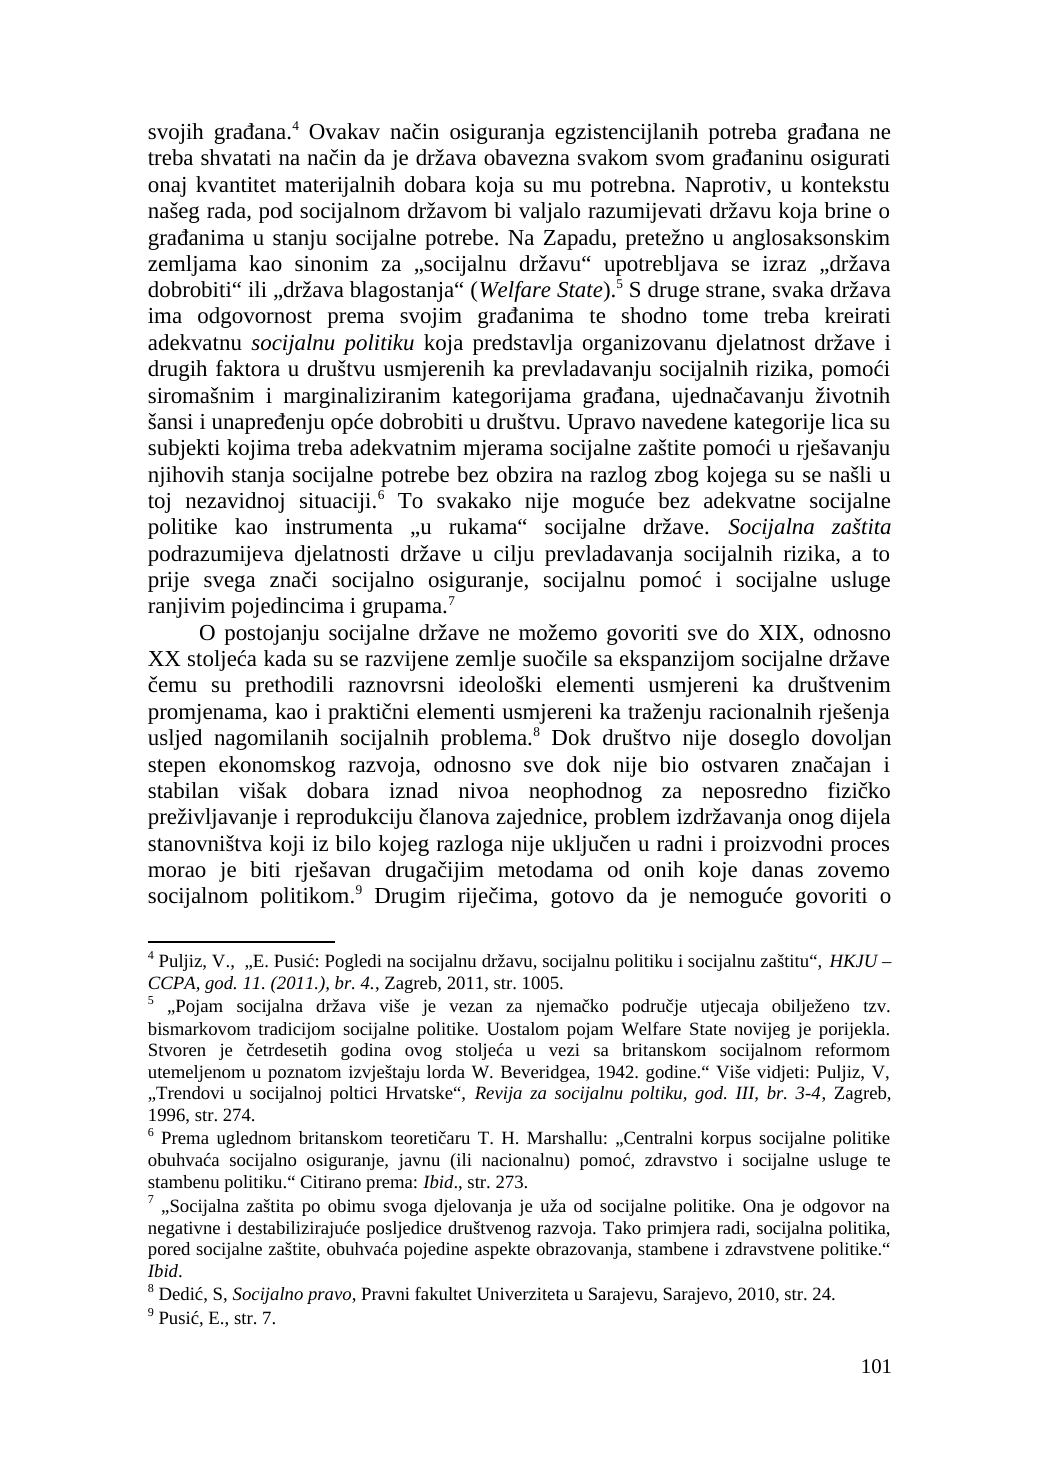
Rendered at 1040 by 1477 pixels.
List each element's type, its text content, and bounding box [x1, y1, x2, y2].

text Socijalna država je tip države koja je razvila pravno-institucionalni okvir za kontinuirano djelovanje na socijalnom području, odnosno to je ona država koja je na sebe preuzela odgovornost za osiguranje osnovnih egzistencijalnih potreba svojih građana. Ovakav način osiguranja egzistencijlanih potreba građana ne treba shvatati na način da je država obavezna svakom svom građaninu osigurati onaj kvantitet materijalnih dobara koja su mu potrebna. Naprotiv, u kontekstu našeg rada, pod socijalnom državom bi valjalo razumijevati državu koja brine o građanima u stanju socijalne potrebe. Na Zapadu, pretežno u anglosaksonskim zemljama kao sinonim za „socijalnu državu“ upotrebljava se izraz „država dobrobiti“ ili „država blagostanja“ (Welfare State). S druge strane, svaka država ima odgovornost prema svojim građanima te shodno tome treba kreirati adekvatnu socijalnu politiku koja predstavlja organizovanu djelatnost države i drugih faktora u društvu usmjerenih ka prevladavanju socijalnih rizika, pomoći siromašnim i marginaliziranim kategorijama građana, ujednačavanju životnih šansi i unapređenju opće dobrobiti u društvu. Upravo navedene kategorije lica su subjekti kojima treba adekvatnim mjerama socijalne zaštite pomoći u rješavanju njihovih stanja socijalne potrebe bez obzira na razlog zbog kojega su se našli u toj nezavidnoj situaciji. To svakako nije moguće bez adekvatne socijalne politike kao instrumenta „u rukama“ socijalne države. Socijalna zaštita podrazumijeva djelatnosti države u cilju prevladavanja socijalnih rizika, a to prije svega znači socijalno osiguranje, socijalnu pomoć i socijalne usluge ranjivim pojedincima i grupama. [148, 118, 892, 619]
text O postojanju socijalne države ne možemo govoriti sve do XIX, odnosno XX stoljeća kada su se razvijene zemlje suočile sa ekspanzijom socijalne države čemu su prethodili raznovrsni ideološki elementi usmjereni ka društvenim promjenama, kao i praktični elementi usmjereni ka traženju racionalnih rješenja usljed nagomilanih socijalnih problema. Dok društvo nije doseglo dovoljan stepen ekonomskog razvoja, odnosno sve dok nije bio ostvaren značajan i stabilan višak dobara iznad nivoa neophodnog za neposredno fizičko preživljavanje i reprodukciju članova zajednice, problem izdržavanja onog dijela stanovništva koji iz bilo kojeg razloga nije uključen u radni i proizvodni proces morao je biti rješavan drugačijim metodama od onih koje danas zovemo socijalnom politikom. Drugim riječima, gotovo da je nemoguće govoriti o postojanju bilo kakvog oblika socijalne države koja je iskazivala poseban senzibilitet prema socijalno osjetljivim kategorijama stanovništva, od prvobitne zajednice do modernog doba. U srednjem vijeku, solidarnost se uglavnom iskazivala unutar porodice, susjedstava, gildi, esnafa, lokalnih zajednica i religioznih grupa. Bez namjere da umanjimo značaj takvih interakcija solidarnog karaktera, njihove granice i dometi bili su skromni, a sadržaji uski, na što nas upućuje i to što su, osim rijetkih vladara, upravo navedene društvene grupe predstavljale glavne aktere u obezbjeđivanju socijalnih potreba i pružanju socijalne sigurnosti svojim pripadnicima. Zanimljivo je da i dugo nakon što je prekoračen kritični prag proizvodnosti i zadovoljavanja primarnih potreba članova zajednice, dominantni slojevi u ljudskim zajednicama (op.a. vlastodršci) su imali, pa i danas imaju, preče interese u odnosu na ciljeve socijalne politike, kao što su primjera radi učvršćenje vlasti i njeno teritorijalno širenje. [148, 619, 892, 909]
